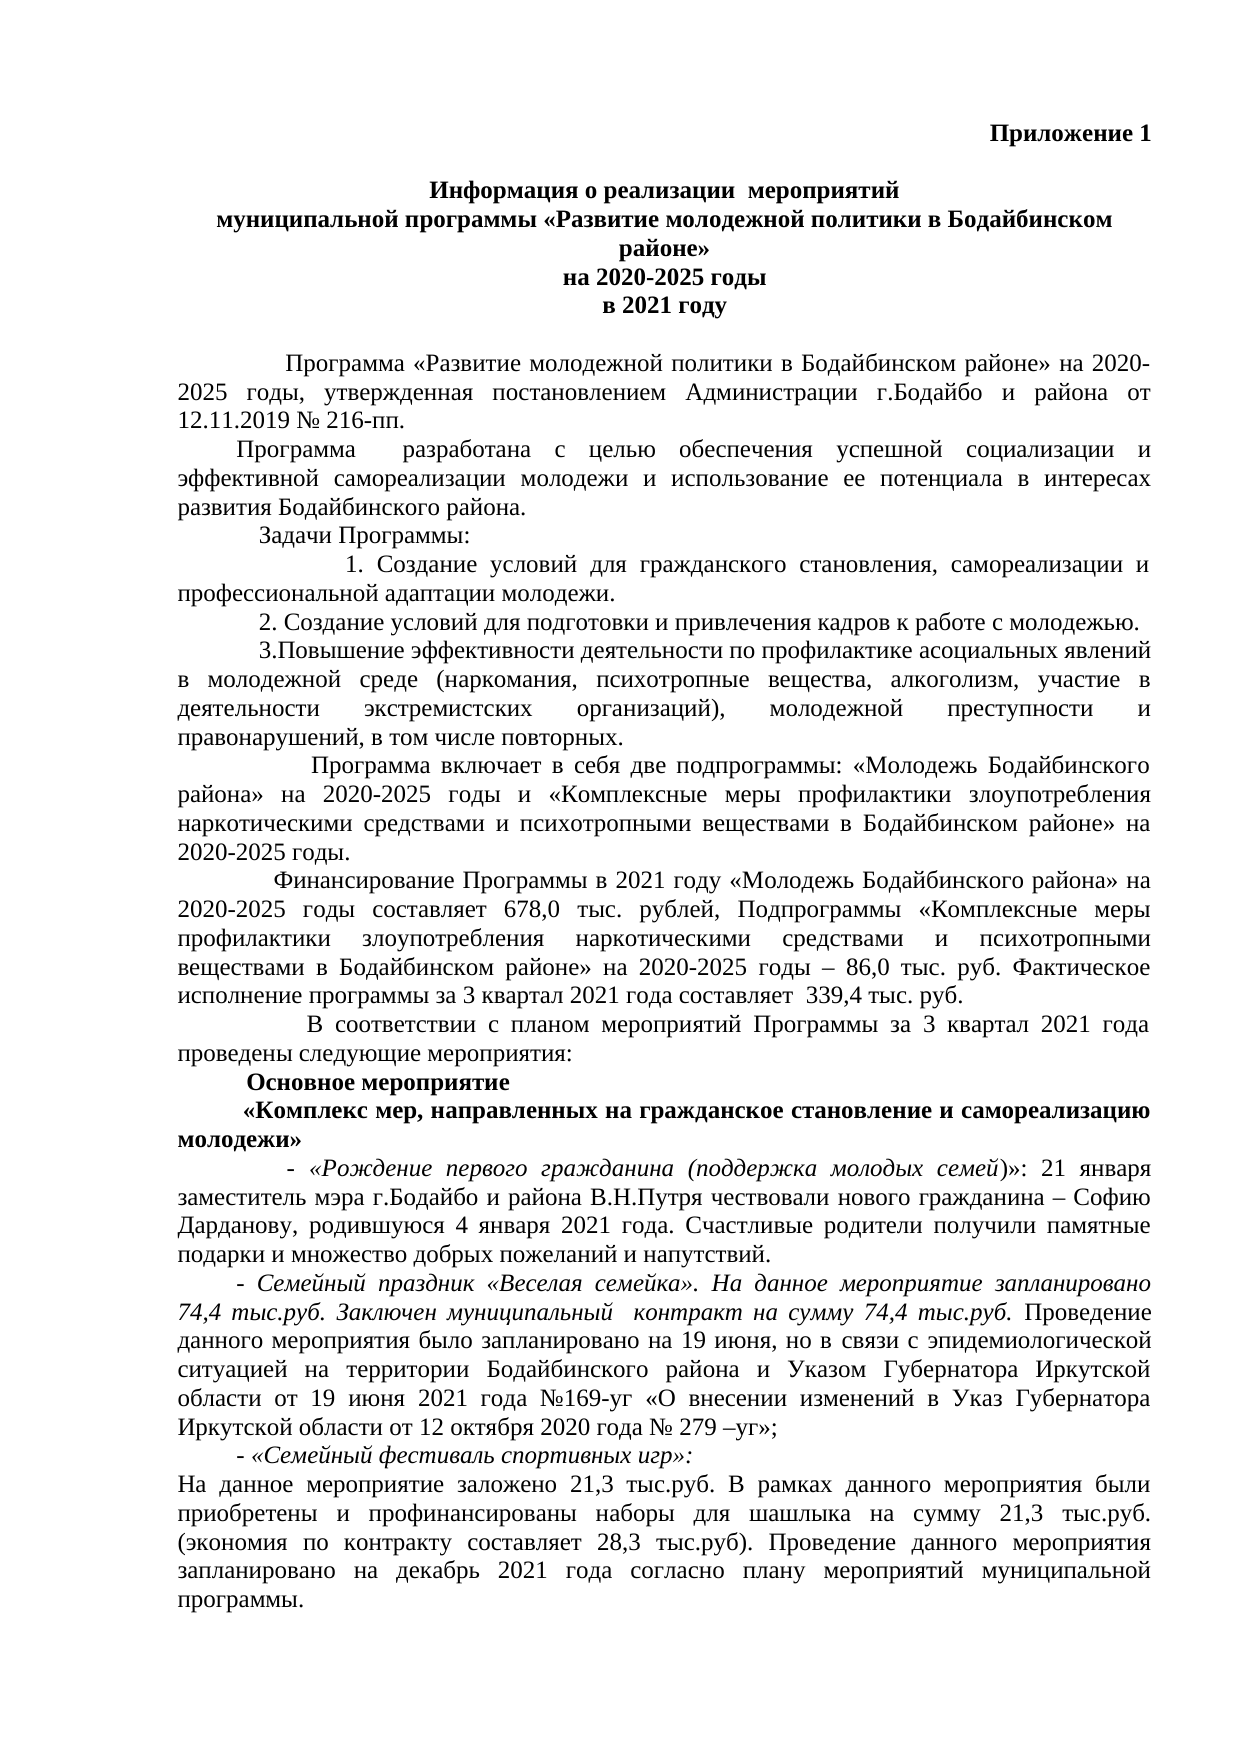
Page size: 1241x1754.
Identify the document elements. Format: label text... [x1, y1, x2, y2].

text Программа «Развитие молодежной политики в Бодайбинском районе» на 2020-2025 годы, утвержденная постановлением Администрации г.Бодайбо и района от 12.11.2019 № 216-пп. [177, 348, 1152, 434]
text - «Семейный фестиваль спортивных игр»: [177, 1441, 1152, 1469]
text 2. Создание условий для подготовки и привлечения кадров к работе с молодежью. [177, 607, 1152, 636]
text - Семейный праздник «Веселая семейка». На данное мероприятие запланировано 74,4 тыс.руб. Заключен муниципальный контракт на сумму 74,4 тыс.руб. Проведение данного мероприятия было запланировано на 19 июня, но в связи с эпидемиологической ситуацией на территории Бодайбинского района и Указом Губернатора Иркутской области от 19 июня 2021 года №169-уг «О внесении изменений в Указ Губернатора Иркутской области от 12 октября 2020 года № 279 –уг»; [177, 1268, 1152, 1441]
text Информация о реализации мероприятий [177, 176, 1152, 204]
text муниципальной программы «Развитие молодежной политики в Бодайбинском районе» [177, 204, 1152, 262]
text на 2020-2025 годы [177, 262, 1152, 291]
text В соответствии с планом мероприятий Программы за 3 квартал 2021 года проведены следующие мероприятия: [177, 1009, 1152, 1067]
text 3.Повышение эффективности деятельности по профилактике асоциальных явлений в молодежной среде (наркомания, психотропные вещества, алкоголизм, участие в деятельности экстремистских организаций), молодежной преступности и правонарушений, в том числе повторных. [177, 636, 1152, 751]
text - «Рождение первого гражданина (поддержка молодых семей)»: 21 января заместитель мэра г.Бодайбо и района В.Н.Путря чествовали нового гражданина – Софию Дарданову, родившуюся 4 января 2021 года. Счастливые родители получили памятные подарки и множество добрых пожеланий и напутствий. [177, 1153, 1152, 1268]
text Основное мероприятие [177, 1067, 1152, 1096]
text Программа разработана с целью обеспечения успешной социализации и эффективной самореализации молодежи и использование ее потенциала в интересах развития Бодайбинского района. [177, 434, 1152, 521]
text 1. Создание условий для гражданского становления, самореализации и профессиональной адаптации молодежи. [177, 549, 1152, 607]
text Финансирование Программы в 2021 году «Молодежь Бодайбинского района» на 2020-2025 годы составляет 678,0 тыс. рублей, Подпрограммы «Комплексные меры профилактики злоупотребления наркотическими средствами и психотропными веществами в Бодайбинском районе» на 2020-2025 годы – 86,0 тыс. руб. Фактическое исполнение программы за 3 квартал 2021 года составляет 339,4 тыс. руб. [177, 866, 1152, 1009]
text На данное мероприятие заложено 21,3 тыс.руб. В рамках данного мероприятия были приобретены и профинансированы наборы для шашлыка на сумму 21,3 тыс.руб. (экономия по контракту составляет 28,3 тыс.руб). Проведение данного мероприятия запланировано на декабрь 2021 года согласно плану мероприятий муниципальной программы. [177, 1469, 1152, 1613]
text Программа включает в себя две подпрограммы: «Молодежь Бодайбинского района» на 2020-2025 годы и «Комплексные меры профилактики злоупотребления наркотическими средствами и психотропными веществами в Бодайбинском районе» на 2020-2025 годы. [177, 751, 1152, 866]
text Приложение 1 [177, 118, 1152, 147]
text «Комплекс мер, направленных на гражданское становление и самореализацию молодежи» [177, 1096, 1152, 1153]
text в 2021 году [177, 291, 1152, 319]
text Задачи Программы: [177, 521, 1152, 549]
